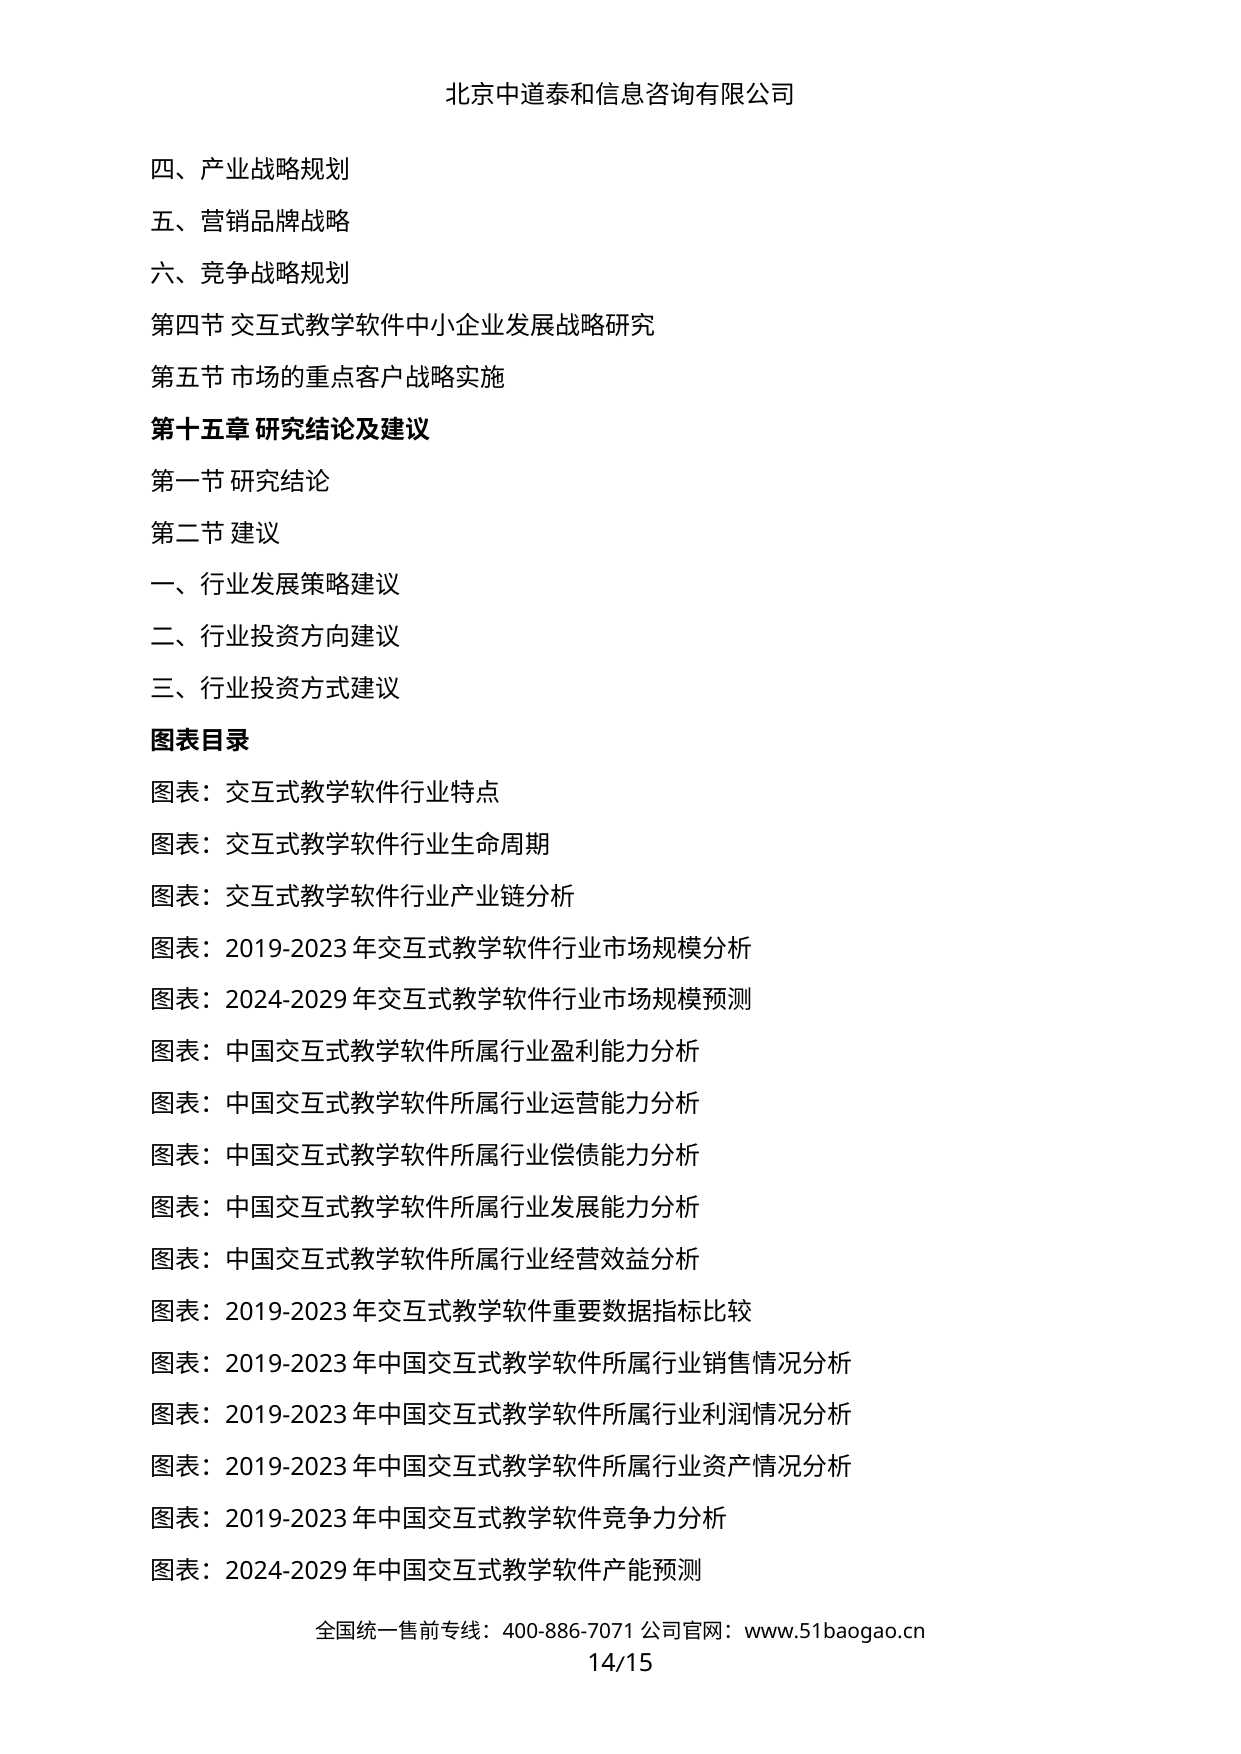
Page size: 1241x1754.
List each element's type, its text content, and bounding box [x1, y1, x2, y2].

text 图表：2024-2029年中国交互式教学软件产能预测 [150, 1551, 1090, 1587]
text 第二节 建议 [150, 513, 1090, 549]
text 图表：中国交互式教学软件所属行业盈利能力分析 [150, 1032, 1090, 1068]
text 图表：2019-2023年中国交互式教学软件所属行业资产情况分析 [150, 1447, 1090, 1483]
text 图表：交互式教学软件行业生命周期 [150, 824, 1090, 861]
text 一、行业发展策略建议 [150, 565, 1090, 601]
text 四、产业战略规划 [150, 150, 1090, 186]
text 图表：2019-2023年交互式教学软件重要数据指标比较 [150, 1291, 1090, 1327]
text 图表：2019-2023年中国交互式教学软件所属行业销售情况分析 [150, 1343, 1090, 1379]
text 图表：中国交互式教学软件所属行业发展能力分析 [150, 1187, 1090, 1224]
text 图表：中国交互式教学软件所属行业运营能力分析 [150, 1084, 1090, 1120]
text 二、行业投资方向建议 [150, 617, 1090, 653]
text 图表：2019-2023年交互式教学软件行业市场规模分析 [150, 928, 1090, 964]
text 第五节 市场的重点客户战略实施 [150, 357, 1090, 394]
text 图表：中国交互式教学软件所属行业偿债能力分析 [150, 1136, 1090, 1172]
text 第十五章 研究结论及建议 [150, 409, 1090, 446]
text 第一节 研究结论 [150, 461, 1090, 497]
text 三、行业投资方式建议 [150, 669, 1090, 705]
text 图表：中国交互式教学软件所属行业经营效益分析 [150, 1239, 1090, 1276]
text 图表：交互式教学软件行业产业链分析 [150, 876, 1090, 912]
text 图表目录 [150, 721, 1090, 757]
text 图表：2024-2029年交互式教学软件行业市场规模预测 [150, 980, 1090, 1016]
text 五、营销品牌战略 [150, 202, 1090, 238]
text 第四节 交互式教学软件中小企业发展战略研究 [150, 306, 1090, 342]
text 图表：2019-2023年中国交互式教学软件竞争力分析 [150, 1499, 1090, 1535]
text 图表：交互式教学软件行业特点 [150, 772, 1090, 809]
text 图表：2019-2023年中国交互式教学软件所属行业利润情况分析 [150, 1395, 1090, 1431]
text 六、竞争战略规划 [150, 254, 1090, 290]
